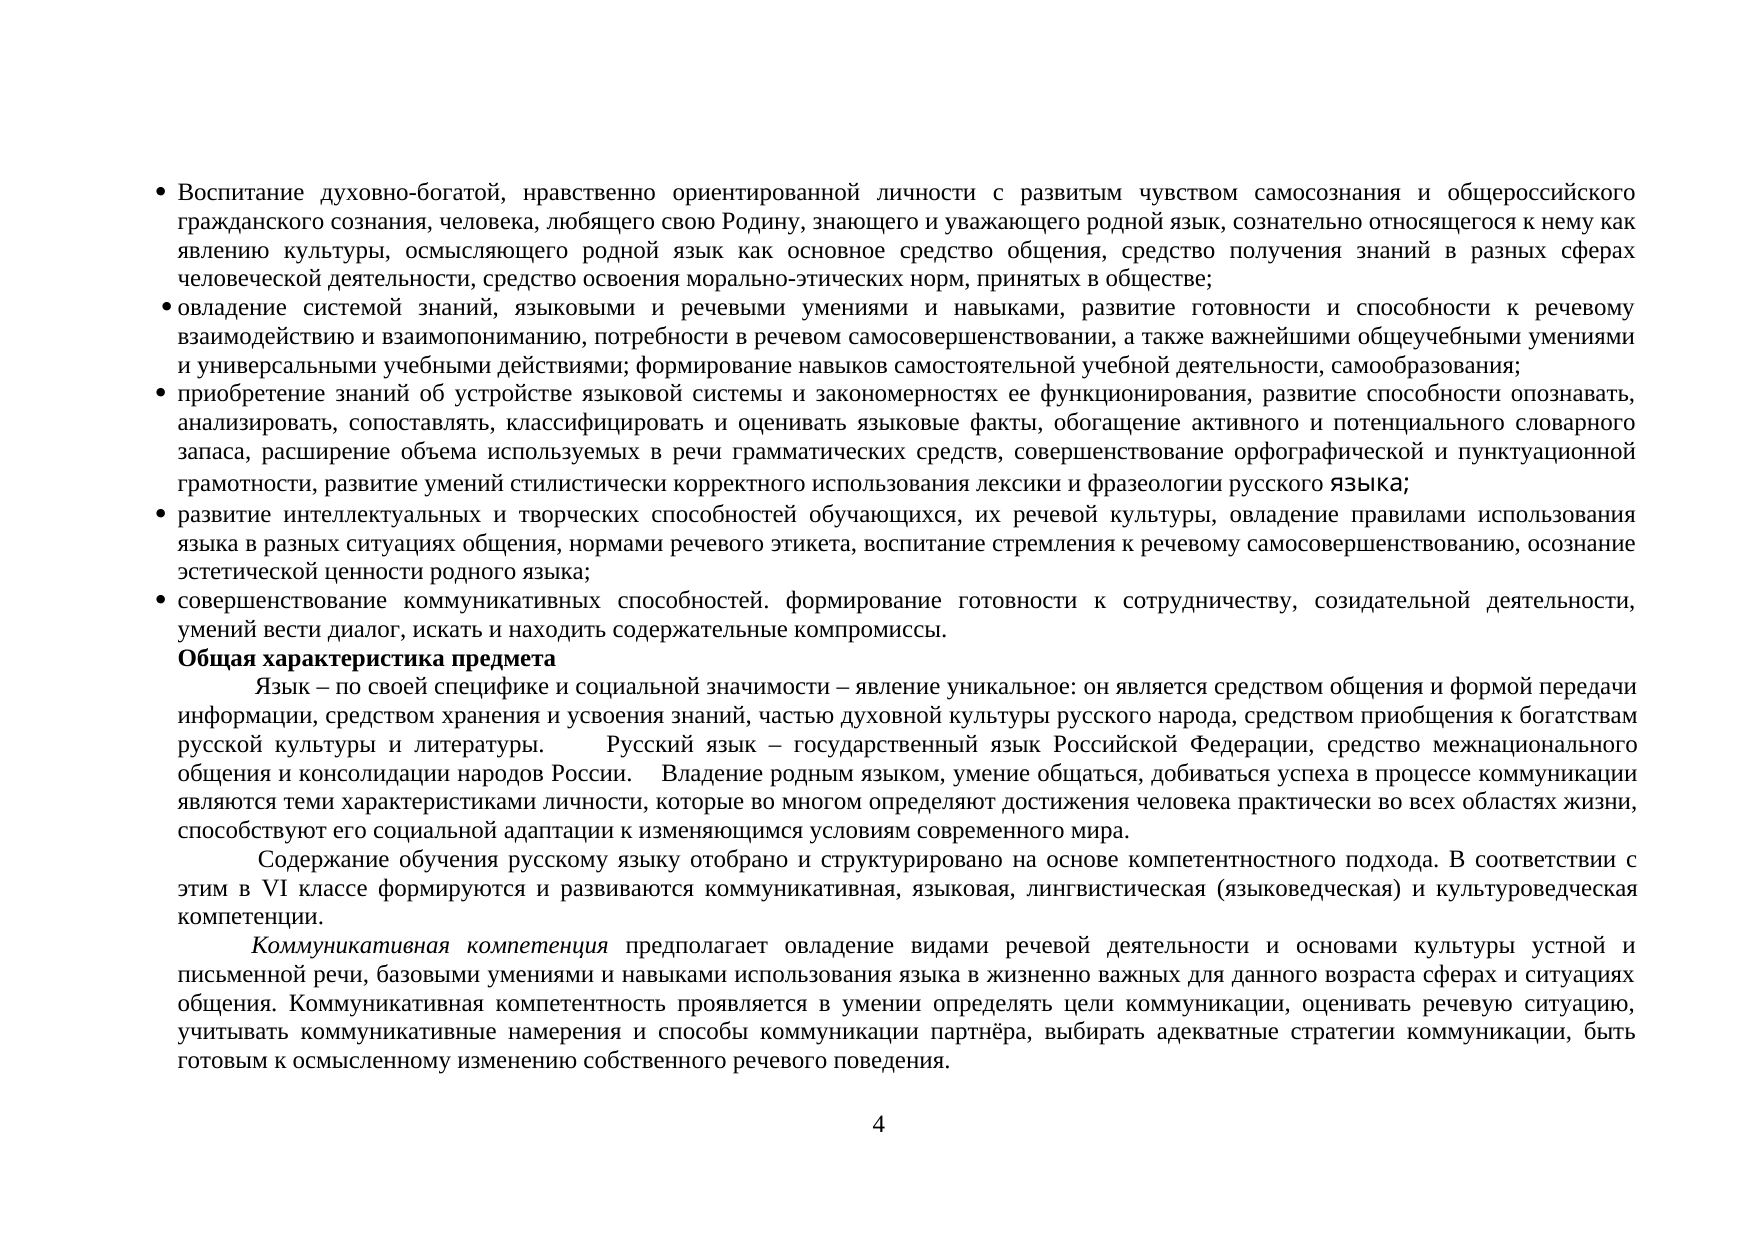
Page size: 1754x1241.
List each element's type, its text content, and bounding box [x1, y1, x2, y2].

list Воспитание духовно-богатой, нравственно ориентированной личности с развитым чувством самосознания и общероссийского гражданского сознания, человека, любящего свою Родину, знающего и уважающего родной язык, сознательно относящегося к нему как явлению культуры, осмысляющего родной язык как основное средство общения, средство получения знаний в разных сферах человеческой деятельности, средство освоения морально-этических норм, принятых в обществе; [156, 177, 1637, 292]
text Язык – по своей специфике и социальной значимости – явление уникальное: он является средством общения и формой передачи информации, средством хранения и усвоения знаний, частью духовной культуры русского народа, средством приобщения к богатствам русской культуры и литературы. Русский язык – государственный язык Российской Федерации, средство межнационального общения и консолидации народов России. Владение родным языком, умение общаться, добиваться успеха в процессе коммуникации являются теми характеристиками личности, которые во многом определяют достижения человека практически во всех областях жизни, способствуют его социальной адаптации к изменяющимся условиям современного мира. [177, 671, 1639, 844]
list приобретение знаний об устройстве языковой системы и закономерностях ее функционирования, развитие способности опознавать, анализировать, сопоставлять, классифицировать и оценивать языковые факты, обогащение активного и потенциального словарного запаса, расширение объема используемых в речи грамматических средств, совершенствование орфографической и пунктуационной грамотности, развитие умений стилистически корректного использования лексики и фразеологии русского языка; [156, 378, 1637, 499]
text Коммуникативная компетенция предполагает овладение видами речевой деятельности и основами культуры устной и письменной речи, базовыми умениями и навыками использования языка в жизненно важных для данного возраста сферах и ситуациях общения. Коммуникативная компетентность проявляется в умении определять цели коммуникации, оценивать речевую ситуацию, учитывать коммуникативные намерения и способы коммуникации партнёра, выбирать адекватные стратегии коммуникации, быть готовым к осмысленному изменению собственного речевого поведения. [177, 930, 1637, 1074]
text Содержание обучения русскому языку отобрано и структурировано на основе компетентностного подхода. В соответствии с этим в VI классе формируются и развиваются коммуникативная, языковая, лингвистическая (языковедческая) и культуроведческая компетенции. [177, 844, 1639, 930]
list совершенствование коммуникативных способностей. формирование готовности к сотрудничеству, созидательной деятельности, умений вести диалог, искать и находить содержательные компромиссы. [156, 585, 1637, 643]
list овладение системой знаний, языковыми и речевыми умениями и навыками, развитие готовности и способности к речевому взаимодействию и взаимопониманию, потребности в речевом самосовершенствовании, а также важнейшими общеучебными умениями и универсальными учебными действиями; формирование навыков самостоятельной учебной деятельности, самообразования; [162, 292, 1637, 378]
list развитие интеллектуальных и творческих способностей обучающихся, их речевой культуры, овладение правилами использования языка в разных ситуациях общения, нормами речевого этикета, воспитание стремления к речевому самосовершенствованию, осознание эстетической ценности родного языка; [156, 499, 1637, 585]
text Общая характеристика предмета [177, 643, 1639, 671]
